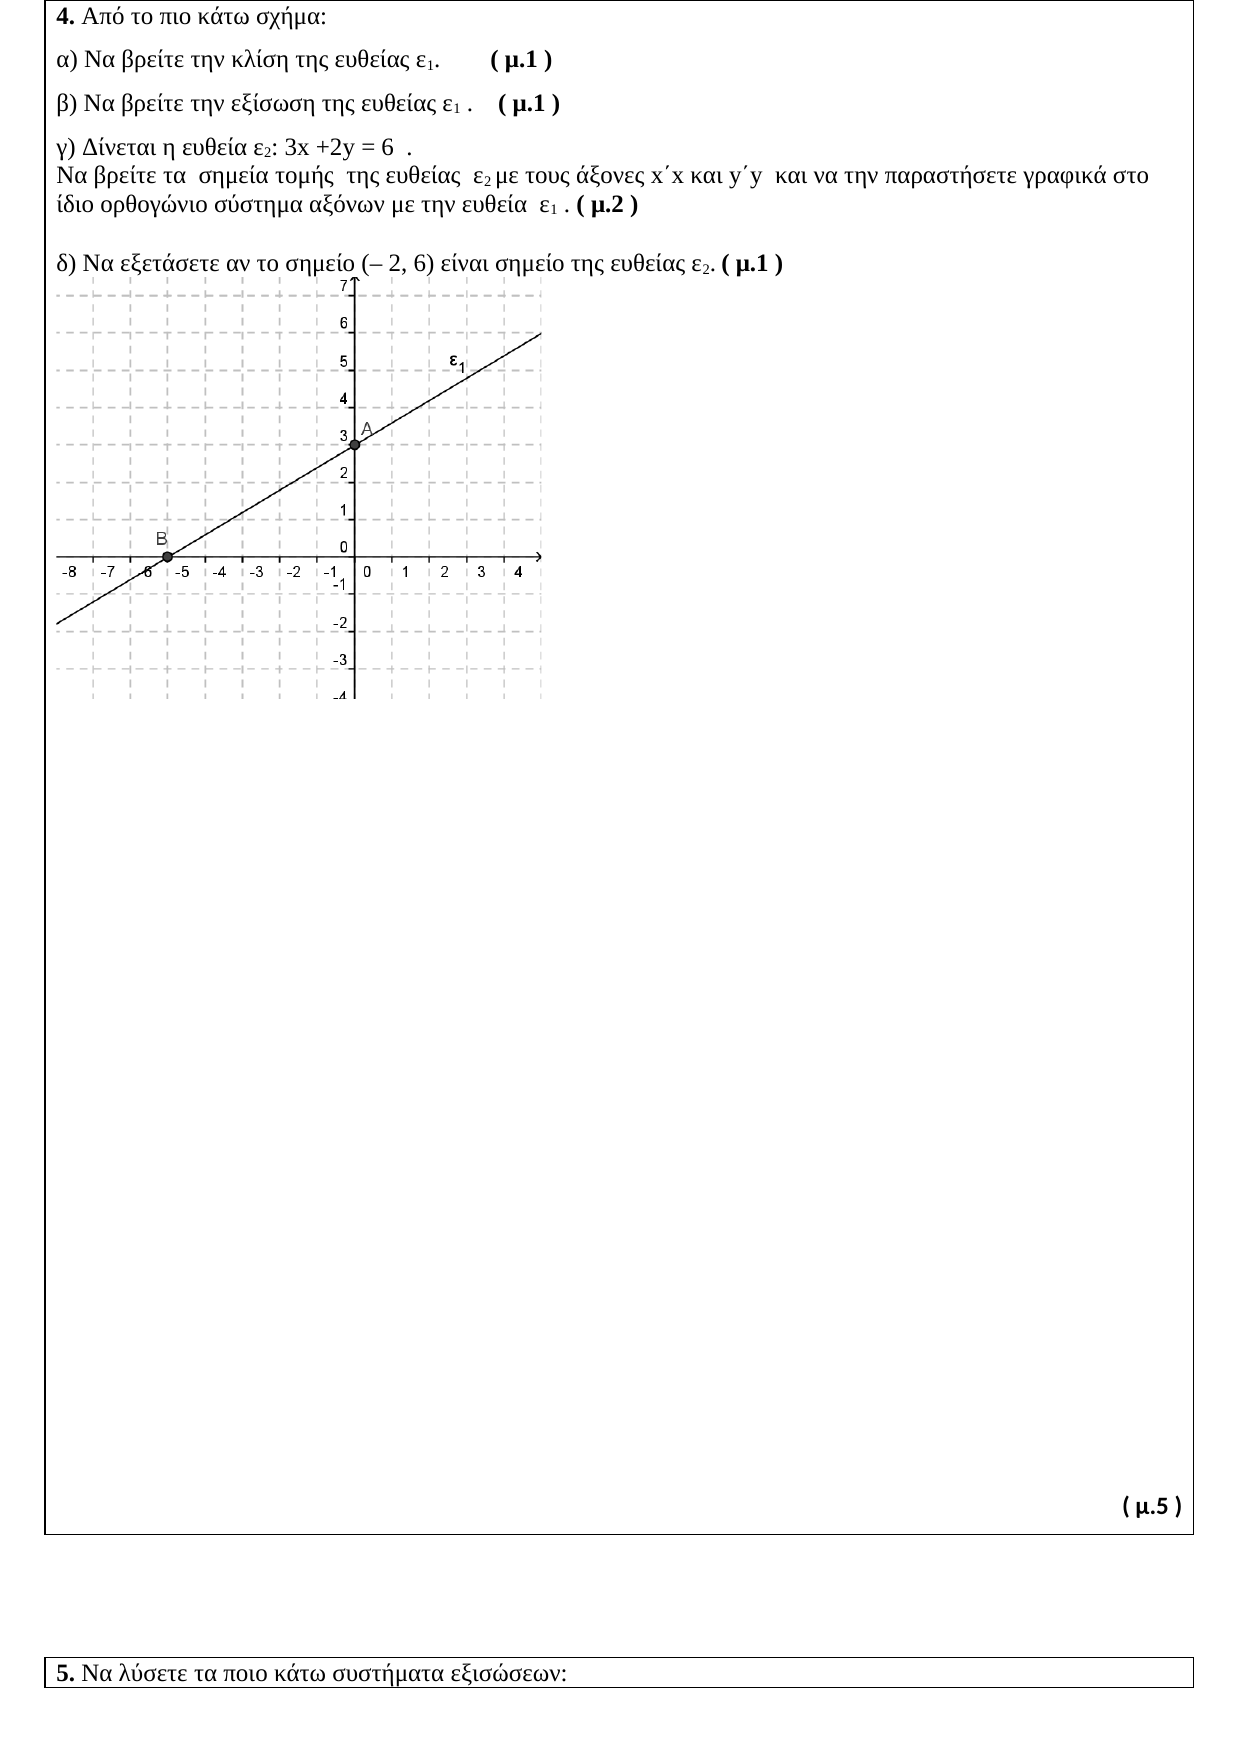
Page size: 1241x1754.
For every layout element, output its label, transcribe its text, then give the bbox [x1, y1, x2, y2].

table_header 5. Να λύσετε τα ποιο κάτω συστήματα εξισώσεων: [46, 1658, 1193, 1687]
picture [56, 277, 542, 699]
table_header 4. Από το πιο κάτω σχήμα: α) Να βρείτε την κλίση της ευθείας ε1. ( μ.1 ) β) Να βρείτε την εξίσωση της ευθείας ε1 . ( μ.1 ) γ) Δίνεται η ευθεία ε2: 3x +2y = 6 . Να βρείτε τα σημεία τομής της ευθείας ε2 με τους άξονες x΄x και y΄y και να την παραστήσετε γραφικά στο ίδιο ορθογώνιο σύστημα αξόνων με την ευθεία ε1 . ( μ.2 ) δ) Να εξετάσετε αν το σημείο (– 2, 6) είναι σημείο της ευθείας ε2. ( μ.1 ) ( μ.5 ) [46, 1, 1193, 1534]
